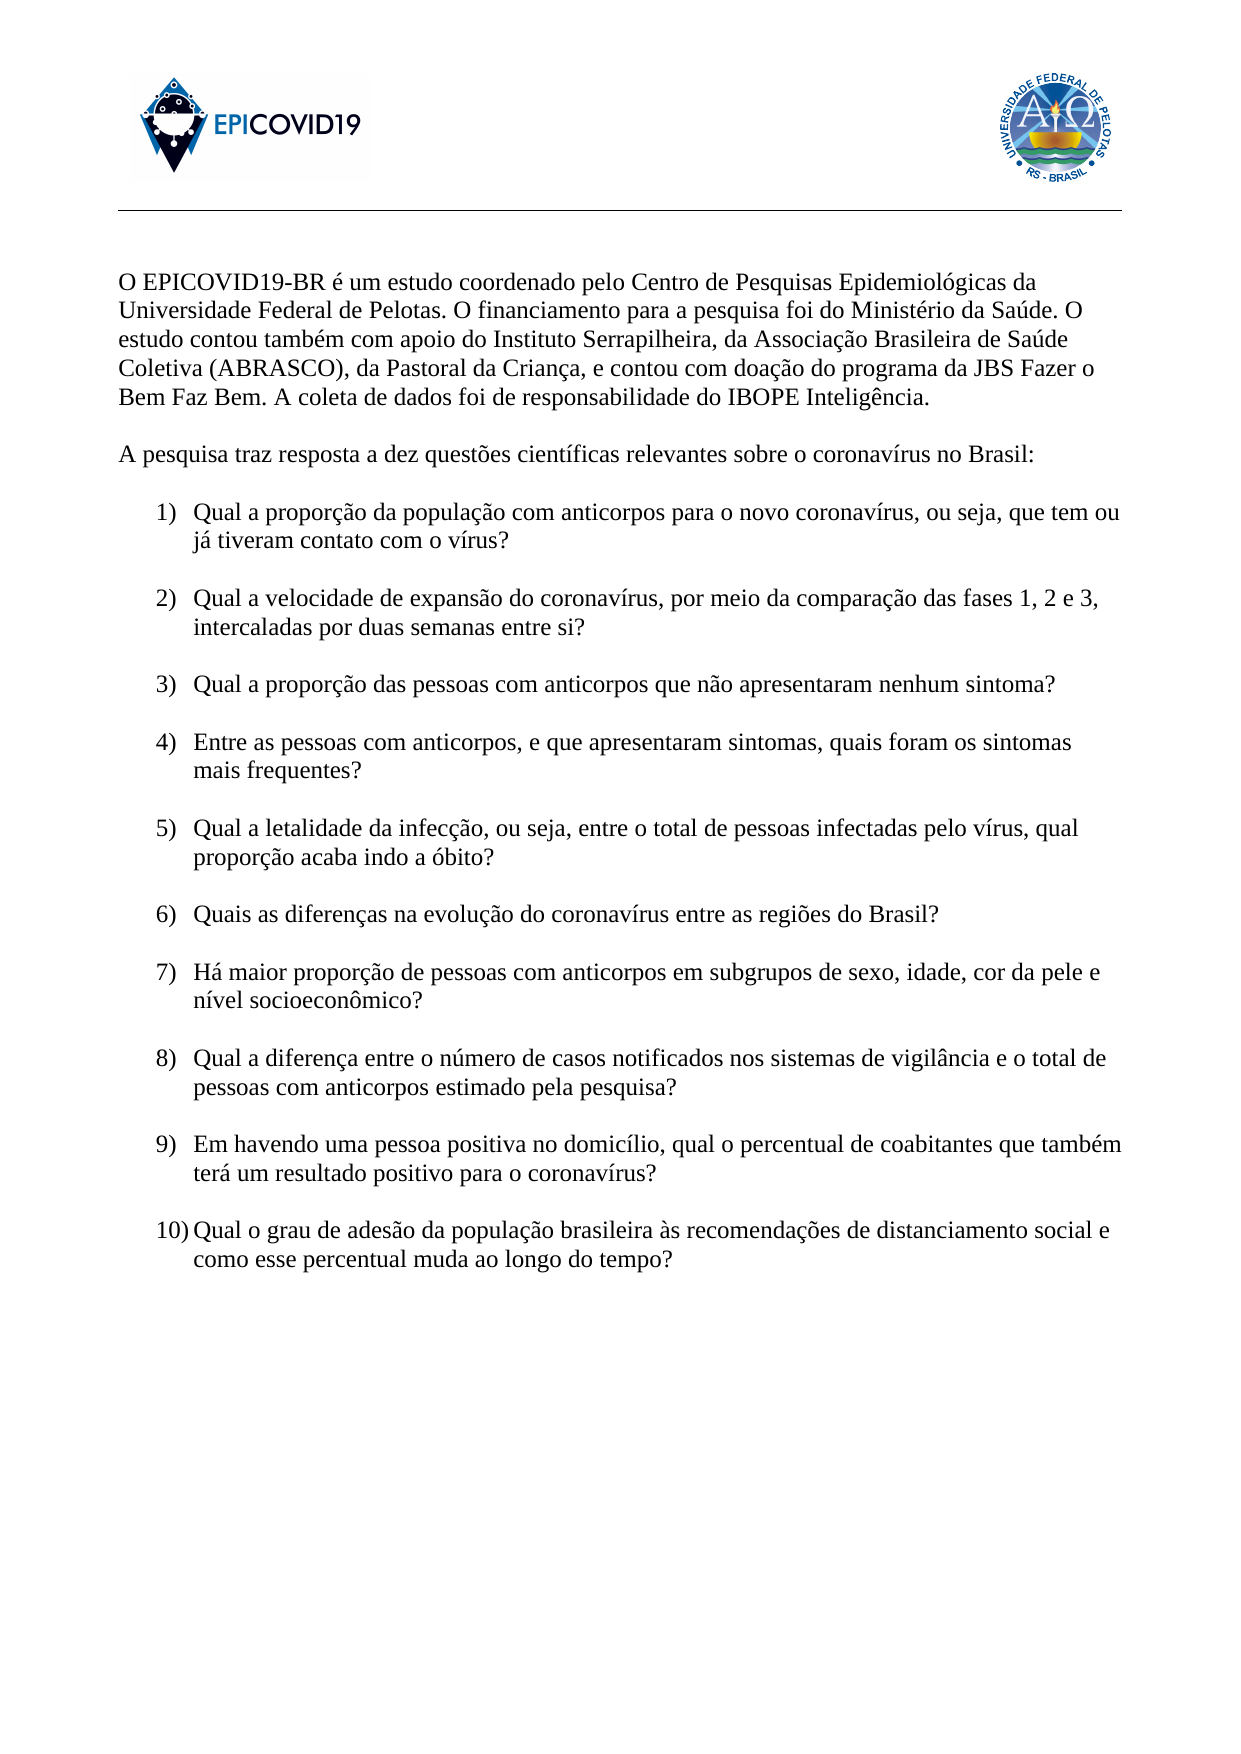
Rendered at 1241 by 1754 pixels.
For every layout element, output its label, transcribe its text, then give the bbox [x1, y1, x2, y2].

list Qual a velocidade de expansão do coronavírus, por meio da comparação das fases 1, 2 e 3, intercaladas por duas semanas entre si? [156, 583, 1122, 640]
list Entre as pessoas com anticorpos, e que apresentaram sintomas, quais foram os sintomas mais frequentes? [156, 727, 1122, 784]
picture [1000, 73, 1111, 182]
picture [129, 73, 371, 182]
list Qual o grau de adesão da população brasileira às recomendações de distanciamento social e como esse percentual muda ao longo do tempo? [156, 1215, 1122, 1273]
list Qual a diferença entre o número de casos notificados nos sistemas de vigilância e o total de pessoas com anticorpos estimado pela pesquisa? [156, 1043, 1122, 1100]
list Qual a proporção das pessoas com anticorpos que não apresentaram nenhum sintoma? [156, 669, 1122, 698]
list Qual a proporção da população com anticorpos para o novo coronavírus, ou seja, que tem ou já tiveram contato com o vírus? [156, 497, 1122, 554]
list Quais as diferenças na evolução do coronavírus entre as regiões do Brasil? [156, 899, 1122, 928]
list Em havendo uma pessoa positiva no domicílio, qual o percentual de coabitantes que também terá um resultado positivo para o coronavírus? [156, 1129, 1122, 1187]
list Qual a letalidade da infecção, ou seja, entre o total de pessoas infectadas pelo vírus, qual proporção acaba indo a óbito? [156, 813, 1122, 870]
text O EPICOVID19-BR é um estudo coordenado pelo Centro de Pesquisas Epidemiológicas da Universidade Federal de Pelotas. O financiamento para a pesquisa foi do Ministério da Saúde. O estudo contou também com apoio do Instituto Serrapilheira, da Associação Brasileira de Saúde Coletiva (ABRASCO), da Pastoral da Criança, e contou com doação do programa da JBS Fazer o Bem Faz Bem. A coleta de dados foi de responsabilidade do IBOPE Inteligência. [118, 267, 1122, 410]
list Há maior proporção de pessoas com anticorpos em subgrupos de sexo, idade, cor da pele e nível socioeconômico? [156, 957, 1122, 1014]
text A pesquisa traz resposta a dez questões científicas relevantes sobre o coronavírus no Brasil: [118, 439, 1122, 468]
